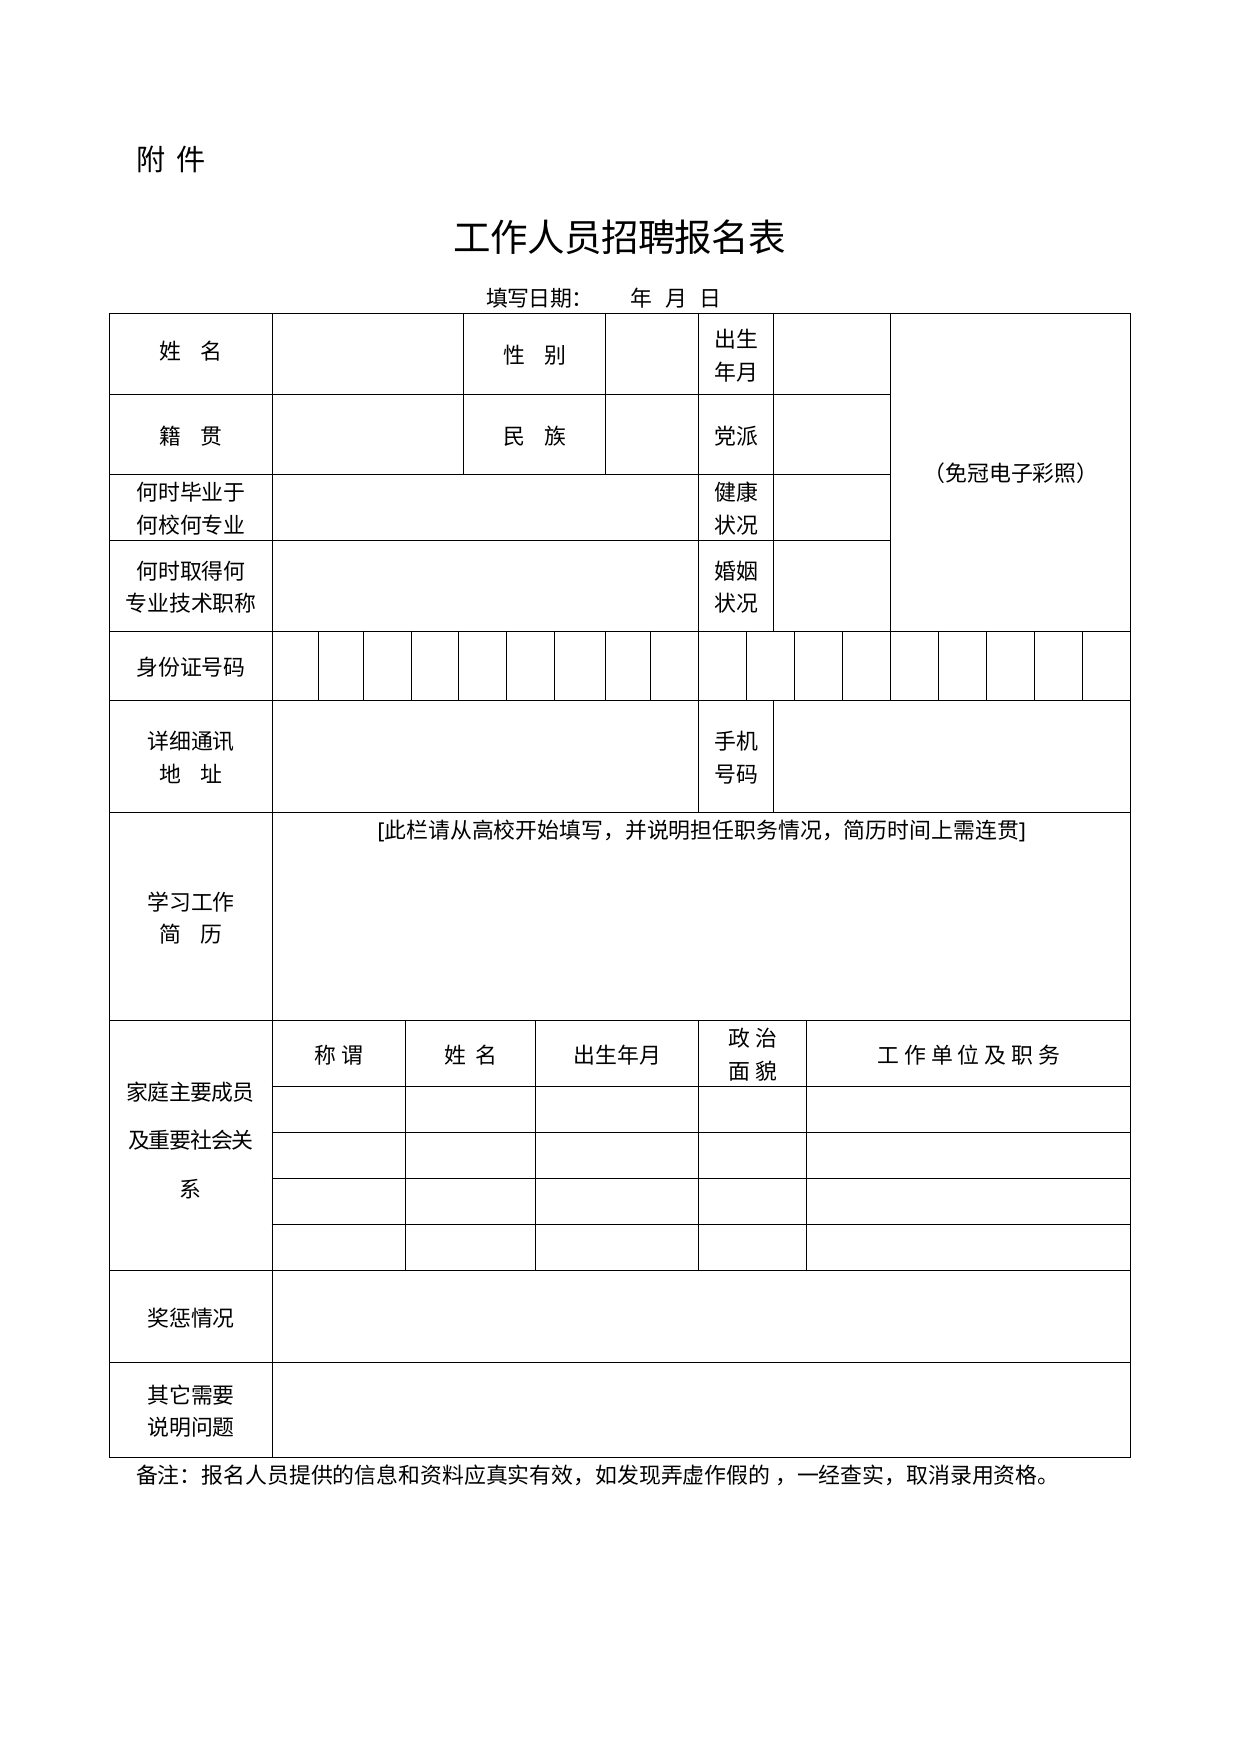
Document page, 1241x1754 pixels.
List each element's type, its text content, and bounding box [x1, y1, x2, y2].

table_header 性 别 [464, 314, 605, 394]
table_cell [699, 1087, 806, 1132]
text 附 件 [136, 125, 1104, 190]
table_cell 姓 名 [406, 1021, 535, 1086]
table_cell [939, 632, 986, 699]
table_cell [273, 1271, 1130, 1362]
table_cell [536, 1179, 698, 1224]
table_header [774, 314, 890, 394]
table_cell 手机 号码 [699, 701, 773, 812]
table_cell [536, 1225, 698, 1270]
table_cell 学习工作 简 历 [110, 813, 272, 1020]
table_cell 工 作 单 位 及 职 务 [807, 1021, 1130, 1086]
table_cell 籍 贯 [110, 395, 272, 474]
table_cell [807, 1087, 1130, 1132]
table_cell 婚姻状况 [699, 541, 773, 631]
text 工作人员招聘报名表 [136, 203, 1104, 268]
table_cell [273, 1225, 405, 1270]
table_cell 身份证号码 [110, 632, 272, 699]
text 备注：报名人员提供的信息和资料应真实有效，如发现弄虚作假的 ，一经查实，取消录用资格。 [136, 1458, 1104, 1490]
table_cell [891, 632, 938, 699]
table_cell [807, 1133, 1130, 1178]
table_cell [273, 395, 463, 474]
table_cell [273, 1133, 405, 1178]
table_cell [606, 632, 650, 699]
table_cell [555, 632, 605, 699]
table_cell [987, 632, 1034, 699]
table_cell 政 治 面 貌 [699, 1021, 806, 1086]
table_cell [273, 1363, 1130, 1457]
table_cell [459, 632, 506, 699]
table_cell [651, 632, 698, 699]
table_header 姓 名 [110, 314, 272, 394]
table_cell [406, 1133, 535, 1178]
table_cell [774, 475, 890, 540]
table_cell [364, 632, 411, 699]
table_cell [699, 1133, 806, 1178]
table_cell [406, 1087, 535, 1132]
table_header [606, 314, 698, 394]
table_cell 其它需要 说明问题 [110, 1363, 272, 1457]
table_cell [807, 1179, 1130, 1224]
text 填写日期： 年 月 日 [136, 280, 1104, 313]
table_cell [774, 701, 1130, 812]
table_cell [412, 632, 458, 699]
table_cell 称 谓 [273, 1021, 405, 1086]
table_cell 健康 状况 [699, 475, 773, 540]
table_cell 何时取得何 专业技术职称 [110, 541, 272, 631]
table_cell [273, 1087, 405, 1132]
table_cell [774, 395, 890, 474]
table_cell 党派 [699, 395, 773, 474]
table_cell [406, 1225, 535, 1270]
table_cell [699, 632, 746, 699]
table_cell [273, 1179, 405, 1224]
table_header 出生年月 [699, 314, 773, 394]
table_cell 何时毕业于 何校何专业 [110, 475, 272, 540]
table_cell [273, 701, 698, 812]
table_cell [843, 632, 890, 699]
table_cell 民 族 [464, 395, 605, 474]
table_cell 家庭主要成员 及重要社会关系 [110, 1021, 272, 1270]
table_cell [536, 1087, 698, 1132]
table_cell [此栏请从高校开始填写，并说明担任职务情况，简历时间上需连贯] [273, 813, 1130, 1020]
table_cell [699, 1179, 806, 1224]
table_cell [273, 475, 698, 540]
table_header [273, 314, 463, 394]
table_cell [273, 541, 698, 631]
table_cell [1083, 632, 1130, 699]
table_cell 奖惩情况 [110, 1271, 272, 1362]
table_cell [795, 632, 842, 699]
table_cell 出生年月 [536, 1021, 698, 1086]
table_cell [273, 632, 318, 699]
table_cell [406, 1179, 535, 1224]
table_cell [774, 541, 890, 631]
table_header （免冠电子彩照） [891, 314, 1130, 631]
table_cell [536, 1133, 698, 1178]
table_cell [747, 632, 794, 699]
table_cell [1035, 632, 1082, 699]
table_cell [507, 632, 554, 699]
table_cell [699, 1225, 806, 1270]
table_cell [807, 1225, 1130, 1270]
table_cell [606, 395, 698, 474]
table_cell 详细通讯 地 址 [110, 701, 272, 812]
table_cell [319, 632, 363, 699]
